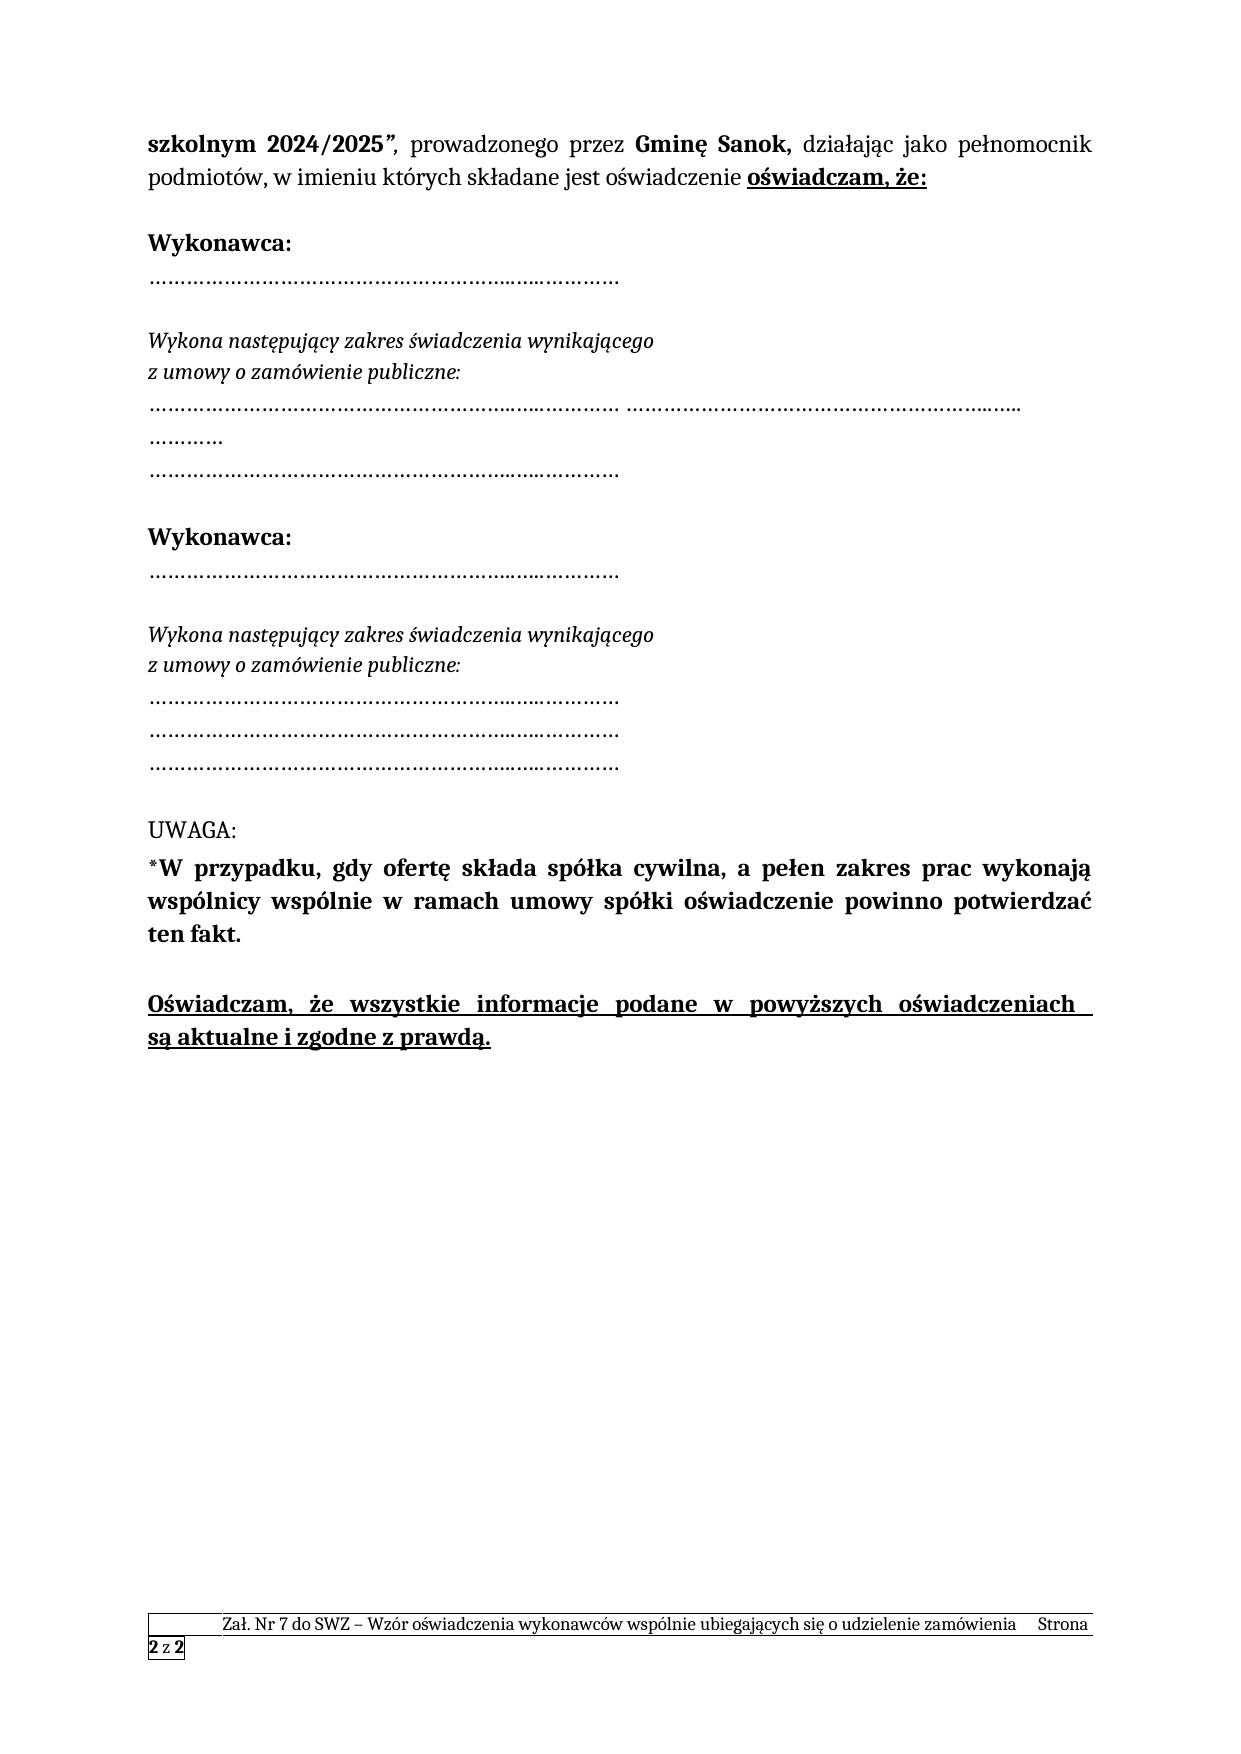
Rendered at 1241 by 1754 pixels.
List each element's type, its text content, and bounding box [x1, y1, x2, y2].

text …………………………………………………..…..………… [148, 556, 651, 584]
text *W przypadku, gdy ofertę składa spółka cywilna, a pełen zakres prac wykonają wspólnicy wspólnie w ramach umowy spółki oświadczenie powinno potwierdzać ten fakt. [148, 853, 1093, 948]
text …………………………………………………..…..………… [148, 262, 651, 291]
text Wykona następujący zakres świadczenia wynikającego z umowy o zamówienie publiczne: [148, 622, 1093, 678]
text Wykona następujący zakres świadczenia wynikającego z umowy o zamówienie publiczne: [148, 328, 1093, 385]
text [148, 130, 1093, 192]
text …………………………………………………..…..………… …………………………………………………..…..………… [148, 389, 1093, 450]
text …………………………………………………..…..………… [148, 748, 651, 777]
text UWAGA: [148, 816, 1093, 845]
text …………………………………………………..…..………… [148, 715, 651, 744]
text Oświadczam, że wszystkie informacje podane w powyższych oświadczeniach są aktualne i zgodne z prawdą. [148, 1016, 1093, 1052]
text Oświadczam, że wszystkie informacje podane w powyższych oświadczeniach są aktualne i zgodne z prawdą. [148, 990, 1093, 1014]
text …………………………………………………..…..………… [148, 682, 651, 711]
text …………………………………………………..…..………… [148, 455, 1093, 483]
text Wykonawca: [148, 229, 651, 258]
text Wykonawca: [148, 523, 1093, 551]
